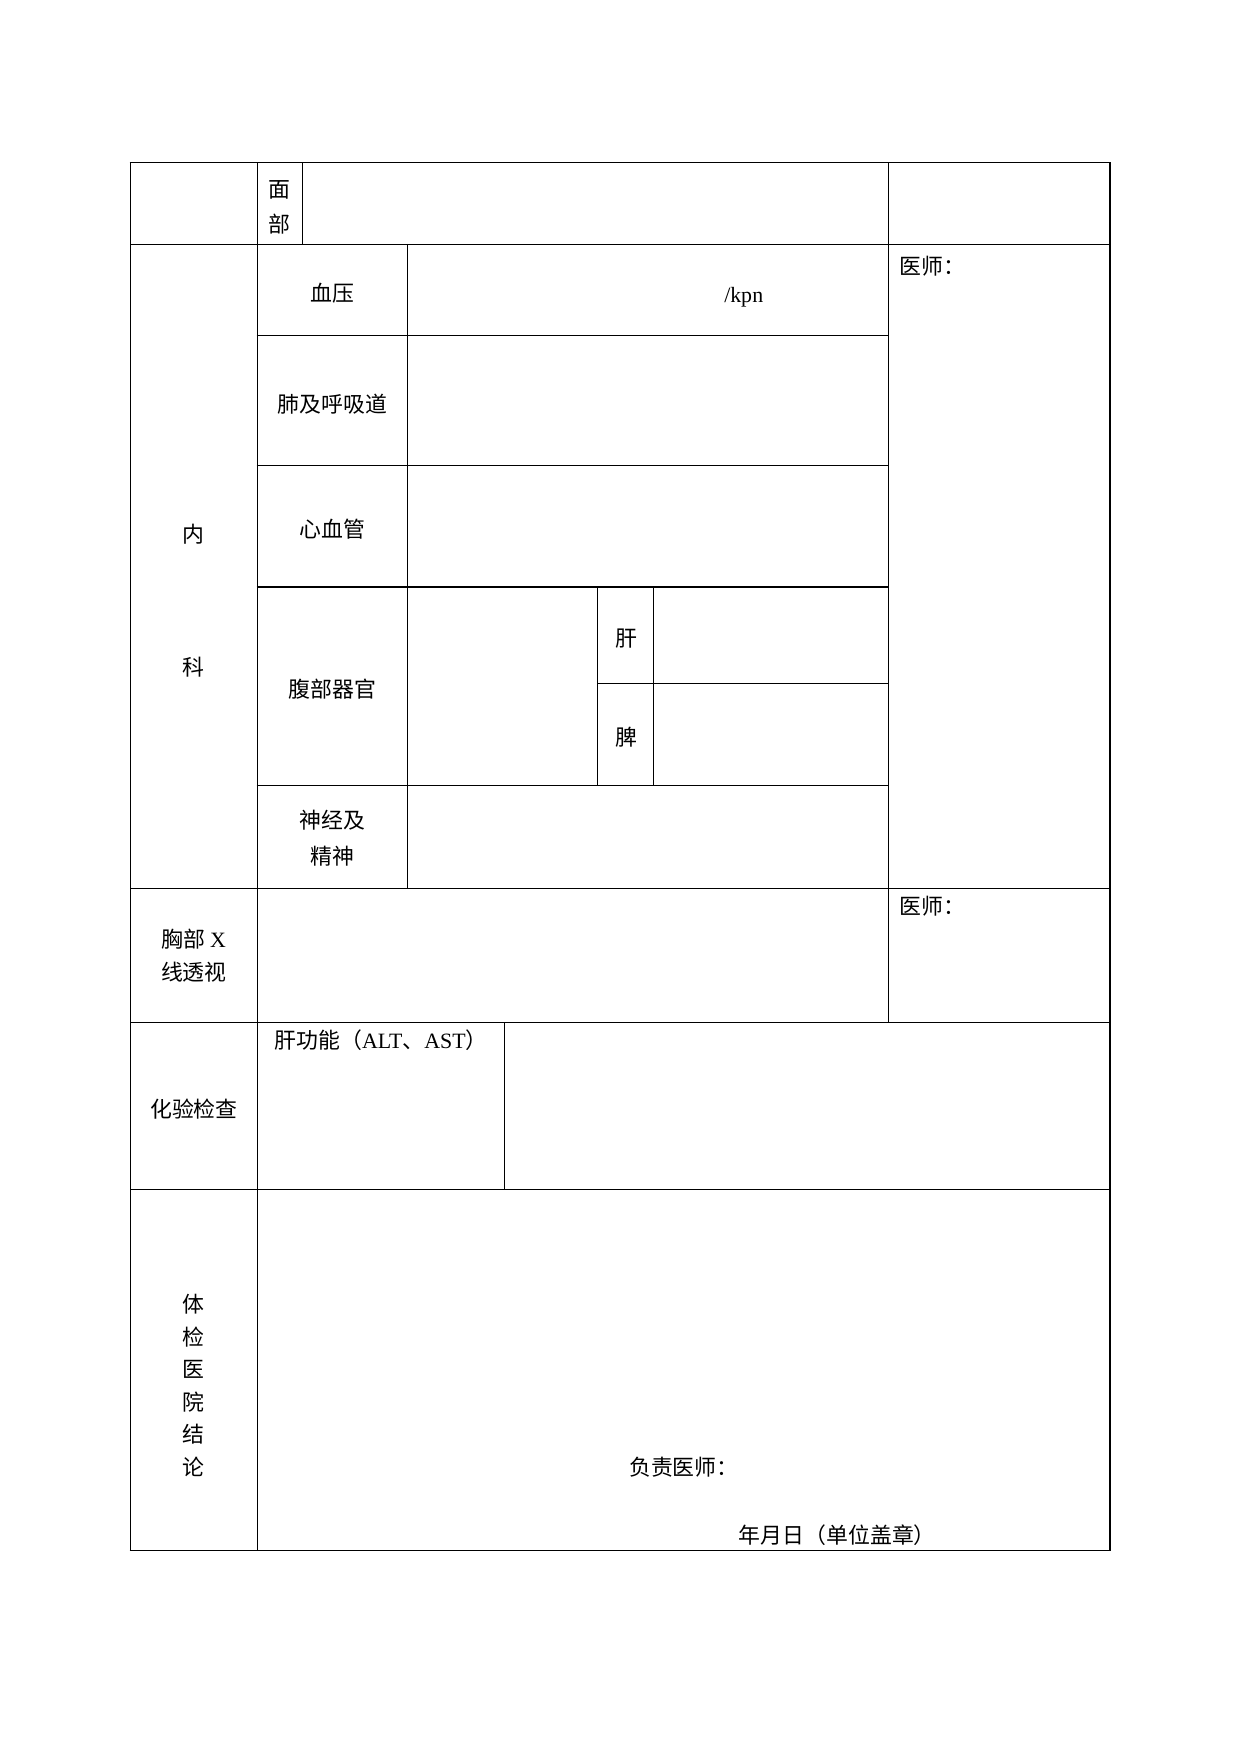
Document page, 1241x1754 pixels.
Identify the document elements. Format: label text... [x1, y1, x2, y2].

table_cell 体 检 医 院 结 论 [131, 1190, 257, 1550]
table_cell 面部 [258, 163, 302, 244]
table_cell /kpn [408, 245, 888, 335]
table_cell [654, 684, 888, 784]
table_cell [408, 786, 888, 888]
table_cell 化验检查 [131, 1023, 257, 1188]
table_cell [408, 466, 888, 586]
table_cell 医师： [889, 889, 1109, 1022]
table_cell [303, 163, 888, 244]
table_cell [258, 889, 888, 1022]
table_cell 肝 [598, 588, 653, 683]
table_cell 肝功能（ALT、AST） [258, 1023, 504, 1188]
table_cell 医师： [889, 245, 1109, 888]
table_cell 胸部X 线透视 [131, 889, 257, 1022]
table_cell 腹部器官 [258, 588, 407, 784]
table_cell 肺及呼吸道 [258, 336, 407, 465]
table_cell [505, 1023, 1109, 1188]
table_cell 血压 [258, 245, 407, 335]
table_cell 神经及 精神 [258, 786, 407, 888]
table_cell [408, 588, 597, 784]
table_cell 脾 [598, 684, 653, 784]
table_cell [654, 588, 888, 683]
table_cell 心血管 [258, 466, 407, 586]
table_cell [408, 336, 888, 465]
table_cell 内 科 [131, 245, 257, 888]
table_cell 负责医师： 年月日（单位盖章） [258, 1190, 1109, 1550]
